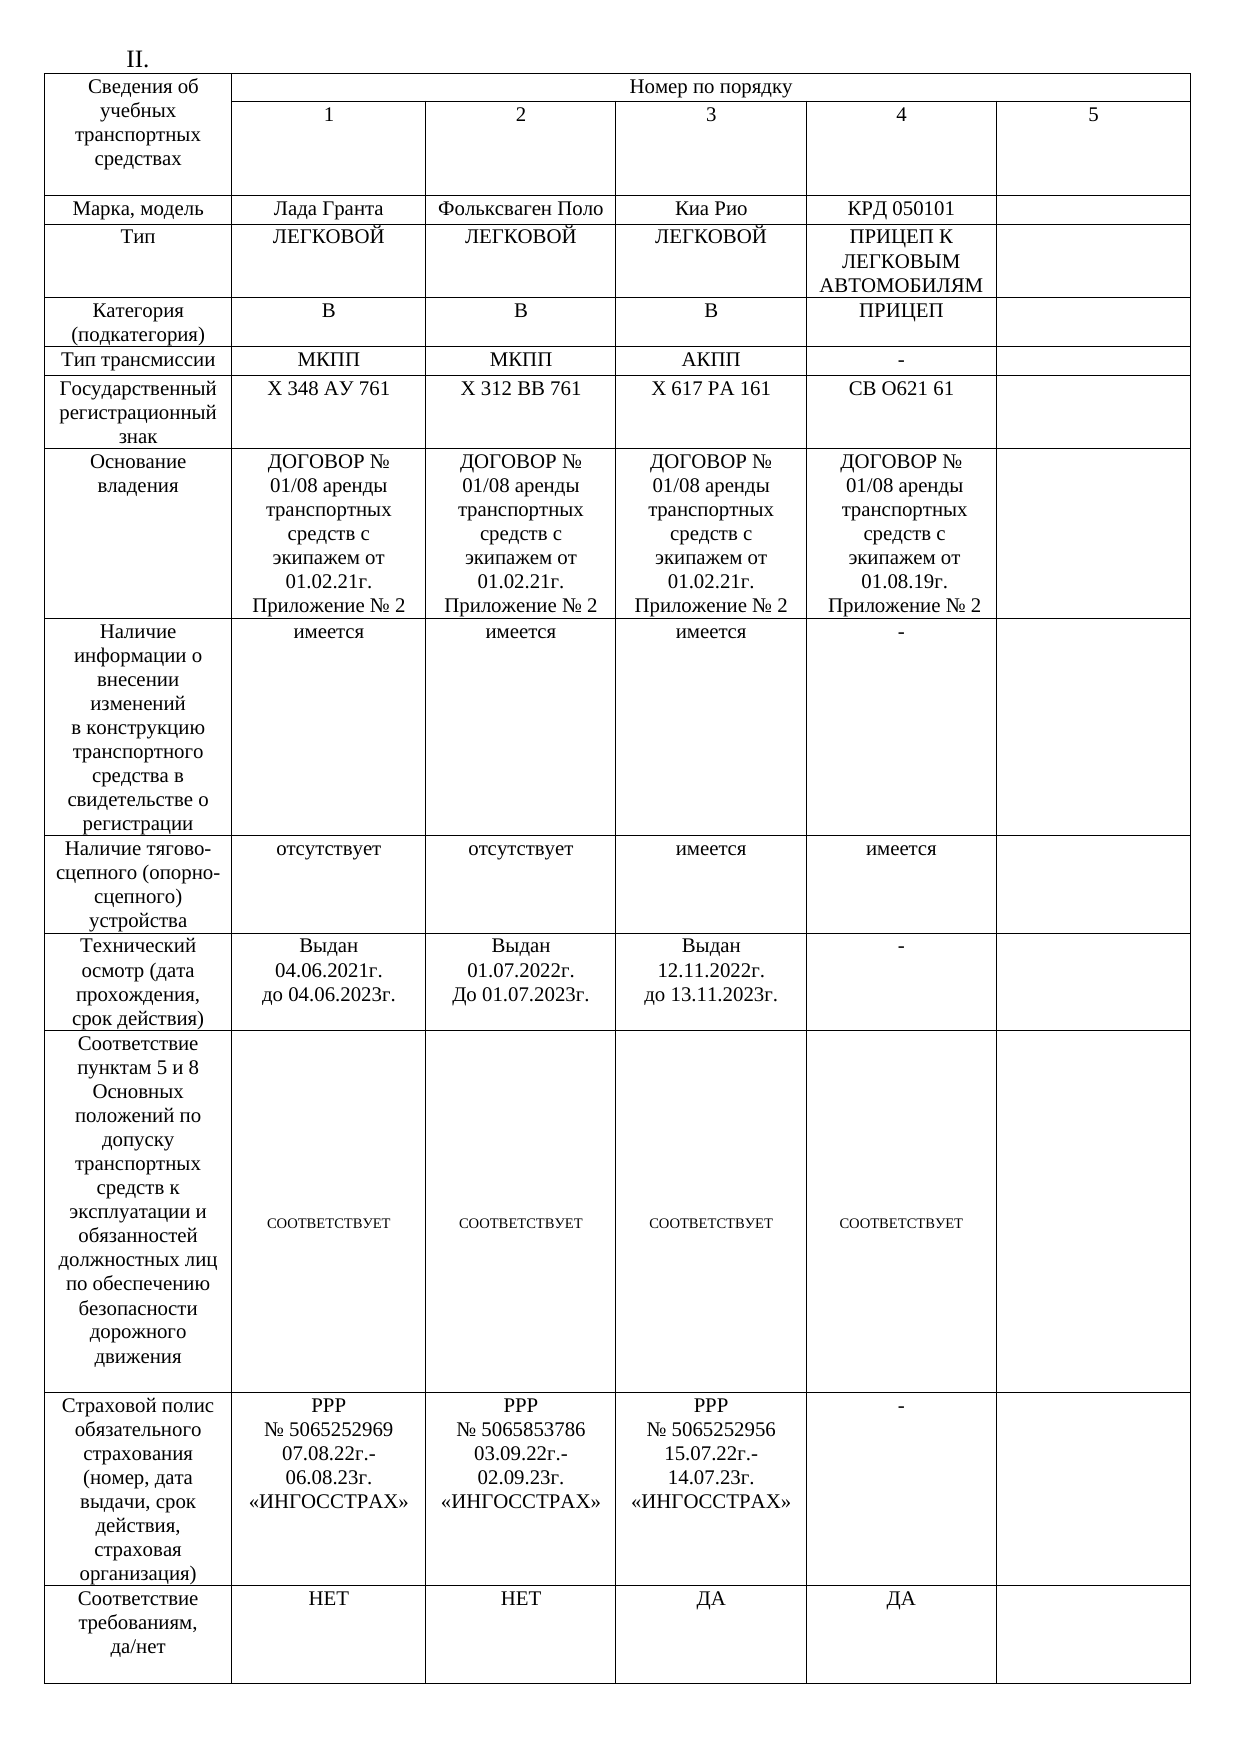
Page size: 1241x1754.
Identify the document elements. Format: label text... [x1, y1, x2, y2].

table_header Номер по порядку [232, 74, 1190, 101]
table_cell - [807, 934, 996, 1030]
table_cell имеется [807, 836, 996, 932]
table_cell ЛЕГКОВОЙ [616, 225, 806, 297]
table_cell [997, 934, 1190, 1030]
table_cell Соответствие пунктам 5 и 8 Основных положений по допуску транспортных средств к эксплуатации и обязанностей должностных лиц по обеспечению безопасности дорожного движения [45, 1031, 231, 1392]
table_cell КРД 050101 [807, 196, 996, 223]
table_cell Выдан 01.07.2022г. До 01.07.2023г. [426, 934, 615, 1030]
table_cell ПРИЦЕП [807, 298, 996, 346]
table_cell ДОГОВОР № 01/08 аренды транспортных средств с экипажем от 01.02.21г. Приложение № 2 [426, 449, 615, 617]
table_cell 2 [426, 102, 615, 194]
table_cell [997, 1393, 1190, 1585]
table_cell ДА [807, 1586, 996, 1682]
table_cell МКПП [426, 347, 615, 375]
table_cell ДОГОВОР № 01/08 аренды транспортных средств с экипажем от 01.02.21г. Приложение № 2 [232, 449, 425, 617]
table_cell ЛЕГКОВОЙ [232, 225, 425, 297]
table_cell [997, 1031, 1190, 1392]
table_cell НЕТ [232, 1586, 425, 1682]
table_cell СООТВЕТСТВУЕТ [616, 1031, 806, 1392]
table_cell имеется [616, 619, 806, 835]
table_cell Категория (подкатегория) [45, 298, 231, 346]
table_cell Наличие информации о внесении изменений в конструкцию транспортного средства в свидетельстве о регистрации [45, 619, 231, 835]
table_cell [997, 298, 1190, 346]
table_cell В [426, 298, 615, 346]
table_cell 1 [232, 102, 425, 194]
table_cell В [232, 298, 425, 346]
table_cell [997, 619, 1190, 835]
table_cell Лада Гранта [232, 196, 425, 223]
table_cell РРР № 5065252956 15.07.22г.-14.07.23г. «ИНГОССТРАХ» [616, 1393, 806, 1585]
table_cell ЛЕГКОВОЙ [426, 225, 615, 297]
table_cell Х 348 АУ 761 [232, 376, 425, 448]
table_cell Марка, модель [45, 196, 231, 223]
table_cell 5 [997, 102, 1190, 194]
table_cell [997, 376, 1190, 448]
table_cell ДА [616, 1586, 806, 1682]
table_cell Тип [45, 225, 231, 297]
table_cell 3 [616, 102, 806, 194]
table_cell [997, 347, 1190, 375]
table_cell Х 617 РА 161 [616, 376, 806, 448]
table_cell [997, 225, 1190, 297]
table_cell Государственный регистрационный знак [45, 376, 231, 448]
table_cell СООТВЕТСТВУЕТ [232, 1031, 425, 1392]
table_cell ДОГОВОР № 01/08 аренды транспортных средств с экипажем от 01.08.19г. Приложение № 2 [807, 449, 996, 617]
table_cell Фольксваген Поло [426, 196, 615, 223]
table_cell СВ О621 61 [807, 376, 996, 448]
table_cell ПРИЦЕП К ЛЕГКОВЫМ АВТОМОБИЛЯМ [807, 225, 996, 297]
table_cell отсутствует [426, 836, 615, 932]
table_cell [997, 449, 1190, 617]
table_cell Наличие тягово-сцепного (опорно-сцепного) устройства [45, 836, 231, 932]
table_cell НЕТ [426, 1586, 615, 1682]
table_cell отсутствует [232, 836, 425, 932]
table_cell [997, 836, 1190, 932]
table_cell Технический осмотр (дата прохождения, срок действия) [45, 934, 231, 1030]
table_cell АКПП [616, 347, 806, 375]
table_cell [997, 1586, 1190, 1682]
table_cell Тип трансмиссии [45, 347, 231, 375]
table_cell Выдан 12.11.2022г. до 13.11.2023г. [616, 934, 806, 1030]
table_cell ДОГОВОР № 01/08 аренды транспортных средств с экипажем от 01.02.21г. Приложение № 2 [616, 449, 806, 617]
table_header Сведения об учебных транспортных средствах [45, 74, 231, 194]
table_cell Киа Рио [616, 196, 806, 223]
table_cell - [807, 1393, 996, 1585]
table_cell имеется [616, 836, 806, 932]
table_cell 4 [807, 102, 996, 194]
table_cell - [807, 347, 996, 375]
table_cell имеется [232, 619, 425, 835]
table_cell [997, 196, 1190, 223]
table_cell имеется [426, 619, 615, 835]
table_cell РРР № 5065853786 03.09.22г.-02.09.23г. «ИНГОССТРАХ» [426, 1393, 615, 1585]
table_cell Страховой полис обязательного страхования (номер, дата выдачи, срок действия, страховая организация) [45, 1393, 231, 1585]
table_cell Х 312 ВВ 761 [426, 376, 615, 448]
table_cell СООТВЕТСТВУЕТ [807, 1031, 996, 1392]
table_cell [45, 1586, 231, 1682]
table_cell Основание владения [45, 449, 231, 617]
table_cell В [616, 298, 806, 346]
table_cell МКПП [232, 347, 425, 375]
table_cell Выдан 04.06.2021г. до 04.06.2023г. [232, 934, 425, 1030]
table_cell - [807, 619, 996, 835]
table_cell СООТВЕТСТВУЕТ [426, 1031, 615, 1392]
table_cell РРР № 5065252969 07.08.22г.-06.08.23г. «ИНГОССТРАХ» [232, 1393, 425, 1585]
